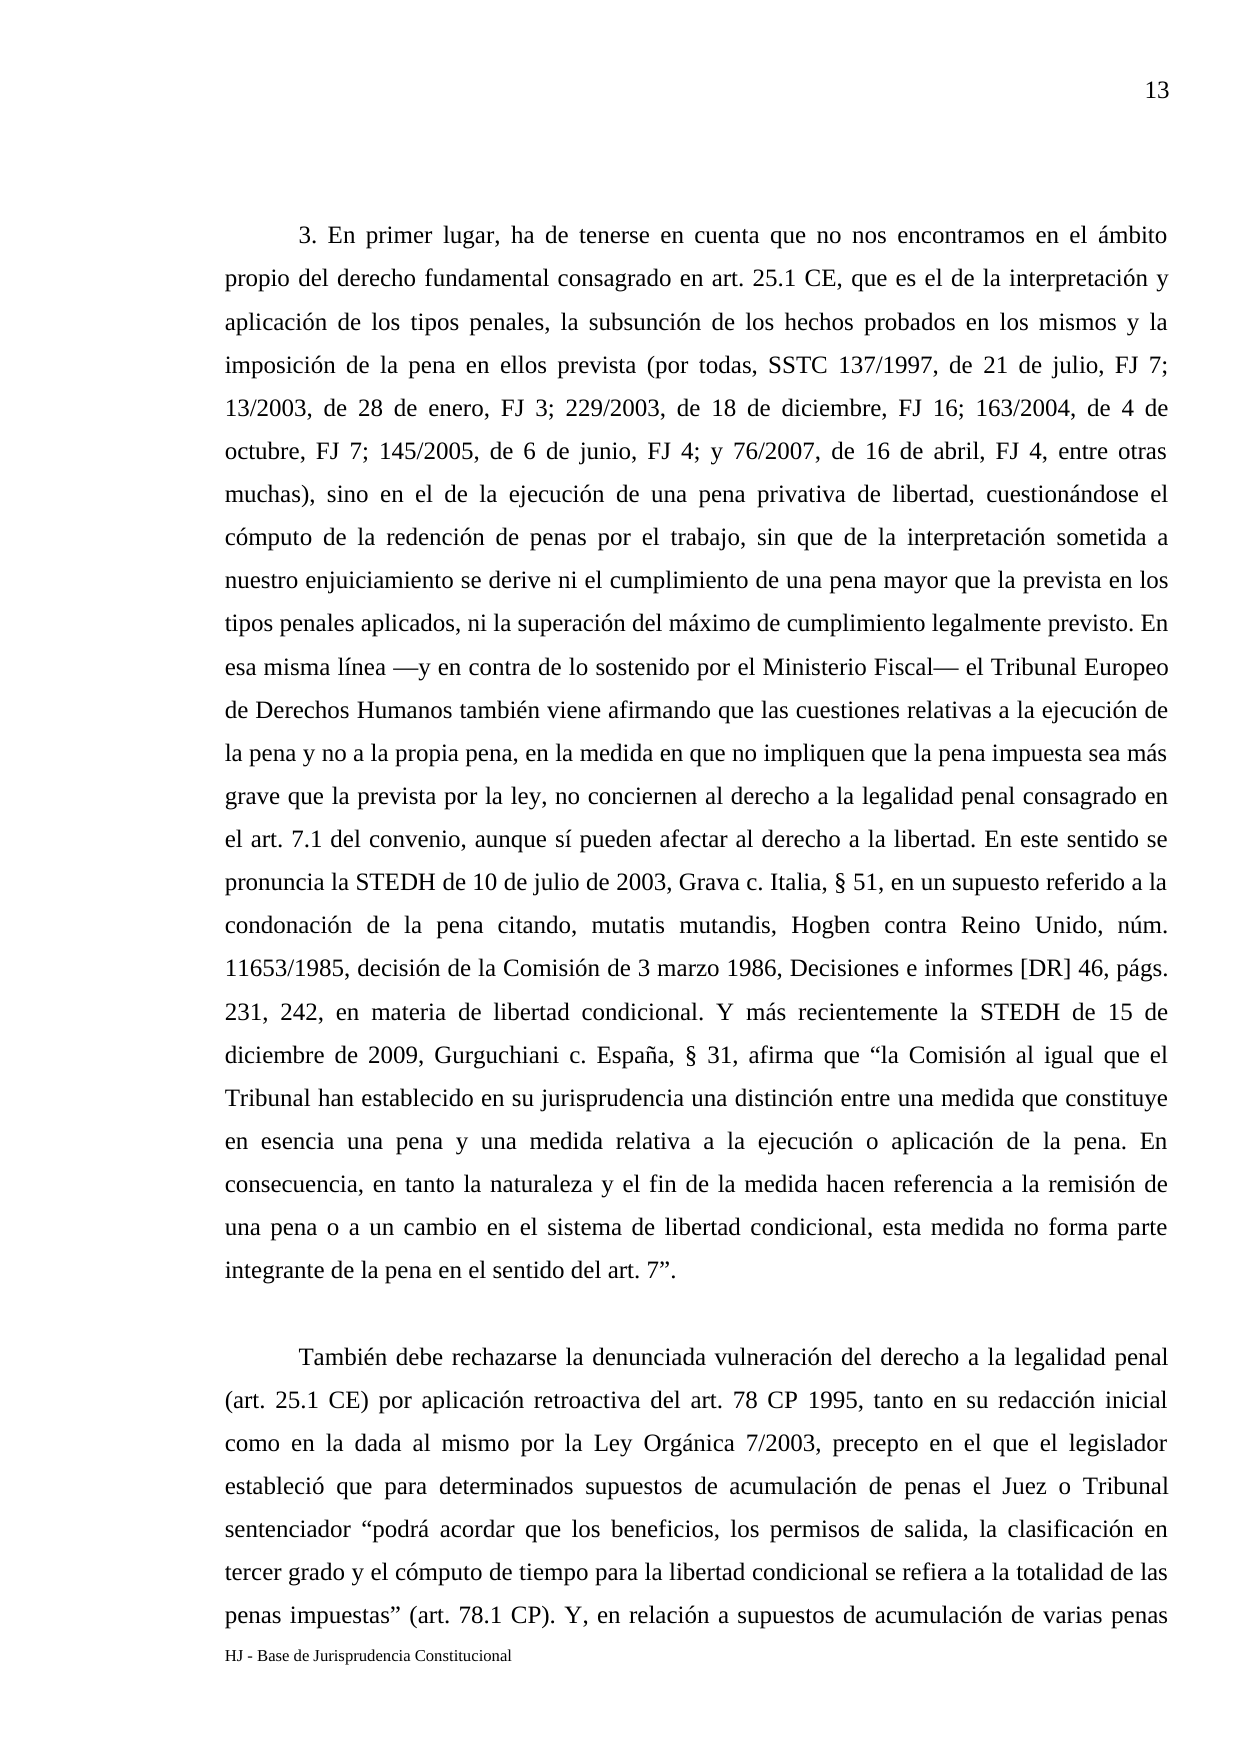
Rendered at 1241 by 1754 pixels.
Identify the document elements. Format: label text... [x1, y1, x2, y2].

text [224, 1342, 1169, 1629]
text 3. En primer lugar, ha de tenerse en cuenta que no nos encontramos en el ámbito propio del derecho fundamental consagrado en art. 25.1 CE, que es el de la interpretación y aplicación de los tipos penales, la subsunción de los hechos probados en los mismos y la imposición de la pena en ellos prevista (por todas, SSTC 137/1997, de 21 de julio, FJ 7; 13/2003, de 28 de enero, FJ 3; 229/2003, de 18 de diciembre, FJ 16; 163/2004, de 4 de octubre, FJ 7; 145/2005, de 6 de junio, FJ 4; y 76/2007, de 16 de abril, FJ 4, entre otras muchas), sino en el de la ejecución de una pena privativa de libertad, cuestionándose el cómputo de la redención de penas por el trabajo, sin que de la interpretación sometida a nuestro enjuiciamiento se derive ni el cumplimiento de una pena mayor que la prevista en los tipos penales aplicados, ni la superación del máximo de cumplimiento legalmente previsto. En esa misma línea —y en contra de lo sostenido por el Ministerio Fiscal— el Tribunal Europeo de Derechos Humanos también viene afirmando que las cuestiones relativas a la ejecución de la pena y no a la propia pena, en la medida en que no impliquen que la pena impuesta sea más grave que la prevista por la ley, no conciernen al derecho a la legalidad penal consagrado en el art. 7.1 del convenio, aunque sí pueden afectar al derecho a la libertad. En este sentido se pronuncia la STEDH de 10 de julio de 2003, Grava c. Italia, § 51, en un supuesto referido a la condonación de la pena citando, mutatis mutandis, Hogben contra Reino Unido, núm. 11653/1985, decisión de la Comisión de 3 marzo 1986, Decisiones e informes [DR] 46, págs. 231, 242, en materia de libertad condicional. Y más recientemente la STEDH de 15 de diciembre de 2009, Gurguchiani c. España, § 31, afirma que “la Comisión al igual que el Tribunal han establecido en su jurisprudencia una distinción entre una medida que constituye en esencia una pena y una medida relativa a la ejecución o aplicación de la pena. En consecuencia, en tanto la naturaleza y el fin de la medida hacen referencia a la remisión de una pena o a un cambio en el sistema de libertad condicional, esta medida no forma parte integrante de la pena en el sentido del art. 7”. [224, 220, 1169, 1284]
